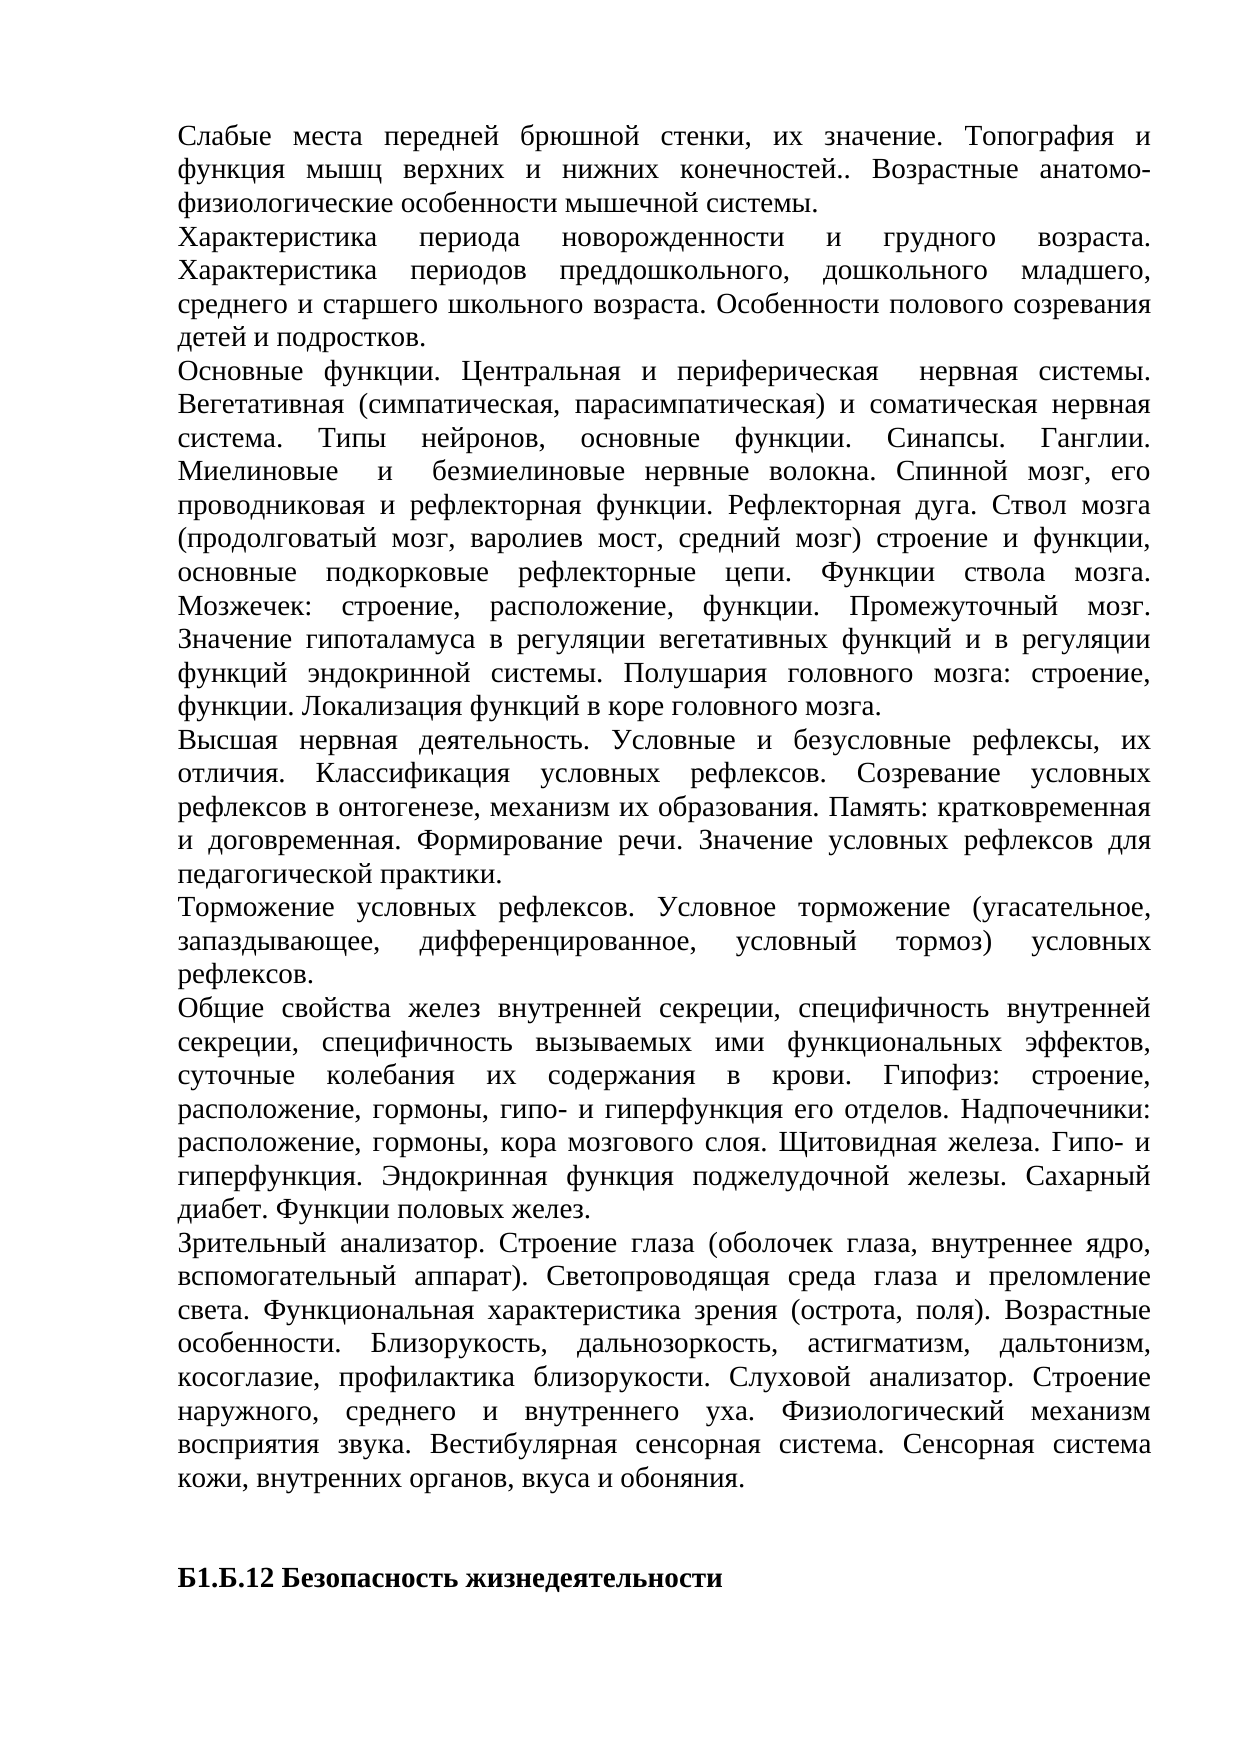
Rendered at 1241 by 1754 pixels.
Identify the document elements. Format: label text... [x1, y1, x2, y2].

text Общие свойства желез внутренней секреции, специфичность внутренней секреции, специфичность вызываемых ими функциональных эффектов, суточные колебания их содержания в крови. Гипофиз: строение, расположение, гормоны, гипо- и гиперфункция его отделов. Надпочечники: расположение, гормоны, кора мозгового слоя. Щитовидная железа. Гипо- и гиперфункция. Эндокринная функция поджелудочной железы. Сахарный диабет. Функции половых желез. [177, 990, 1152, 1225]
text Торможение условных рефлексов. Условное торможение (угасательное, запаздывающее, дифференцированное, условный тормоз) условных рефлексов. [177, 889, 1152, 990]
text Зрительный анализатор. Строение глаза (оболочек глаза, внутреннее ядро, вспомогательный аппарат). Светопроводящая среда глаза и преломление света. Функциональная характеристика зрения (острота, поля). Возрастные особенности. Близорукость, дальнозоркость, астигматизм, дальтонизм, косоглазие, профилактика близорукости. Слуховой анализатор. Строение наружного, среднего и внутреннего уха. Физиологический механизм восприятия звука. Вестибулярная сенсорная система. Сенсорная система кожи, внутренних органов, вкуса и обоняния. [177, 1225, 1152, 1493]
text Характеристика периода новорожденности и грудного возраста. Характеристика периодов преддошкольного, дошкольного младшего, среднего и старшего школьного возраста. Особенности полового созревания детей и подростков. [177, 219, 1152, 353]
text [177, 118, 1152, 219]
text Основные функции. Центральная и периферическая нервная системы. Вегетативная (симпатическая, парасимпатическая) и соматическая нервная система. Типы нейронов, основные функции. Синапсы. Ганглии. Миелиновые и безмиелиновые нервные волокна. Спинной мозг, его проводниковая и рефлекторная функции. Рефлекторная дуга. Ствол мозга (продолговатый мозг, варолиев мост, средний мозг) строение и функции, основные подкорковые рефлекторные цепи. Функции ствола мозга. Мозжечек: строение, расположение, функции. Промежуточный мозг. Значение гипоталамуса в регуляции вегетативных функций и в регуляции функций эндокринной системы. Полушария головного мозга: строение, функции. Локализация функций в коре головного мозга. [177, 353, 1152, 722]
text Высшая нервная деятельность. Условные и безусловные рефлексы, их отличия. Классификация условных рефлексов. Созревание условных рефлексов в онтогенезе, механизм их образования. Память: кратковременная и договременная. Формирование речи. Значение условных рефлексов для педагогической практики. [177, 722, 1152, 889]
text Б1.Б.12 Безопасность жизнедеятельности [177, 1560, 1152, 1594]
